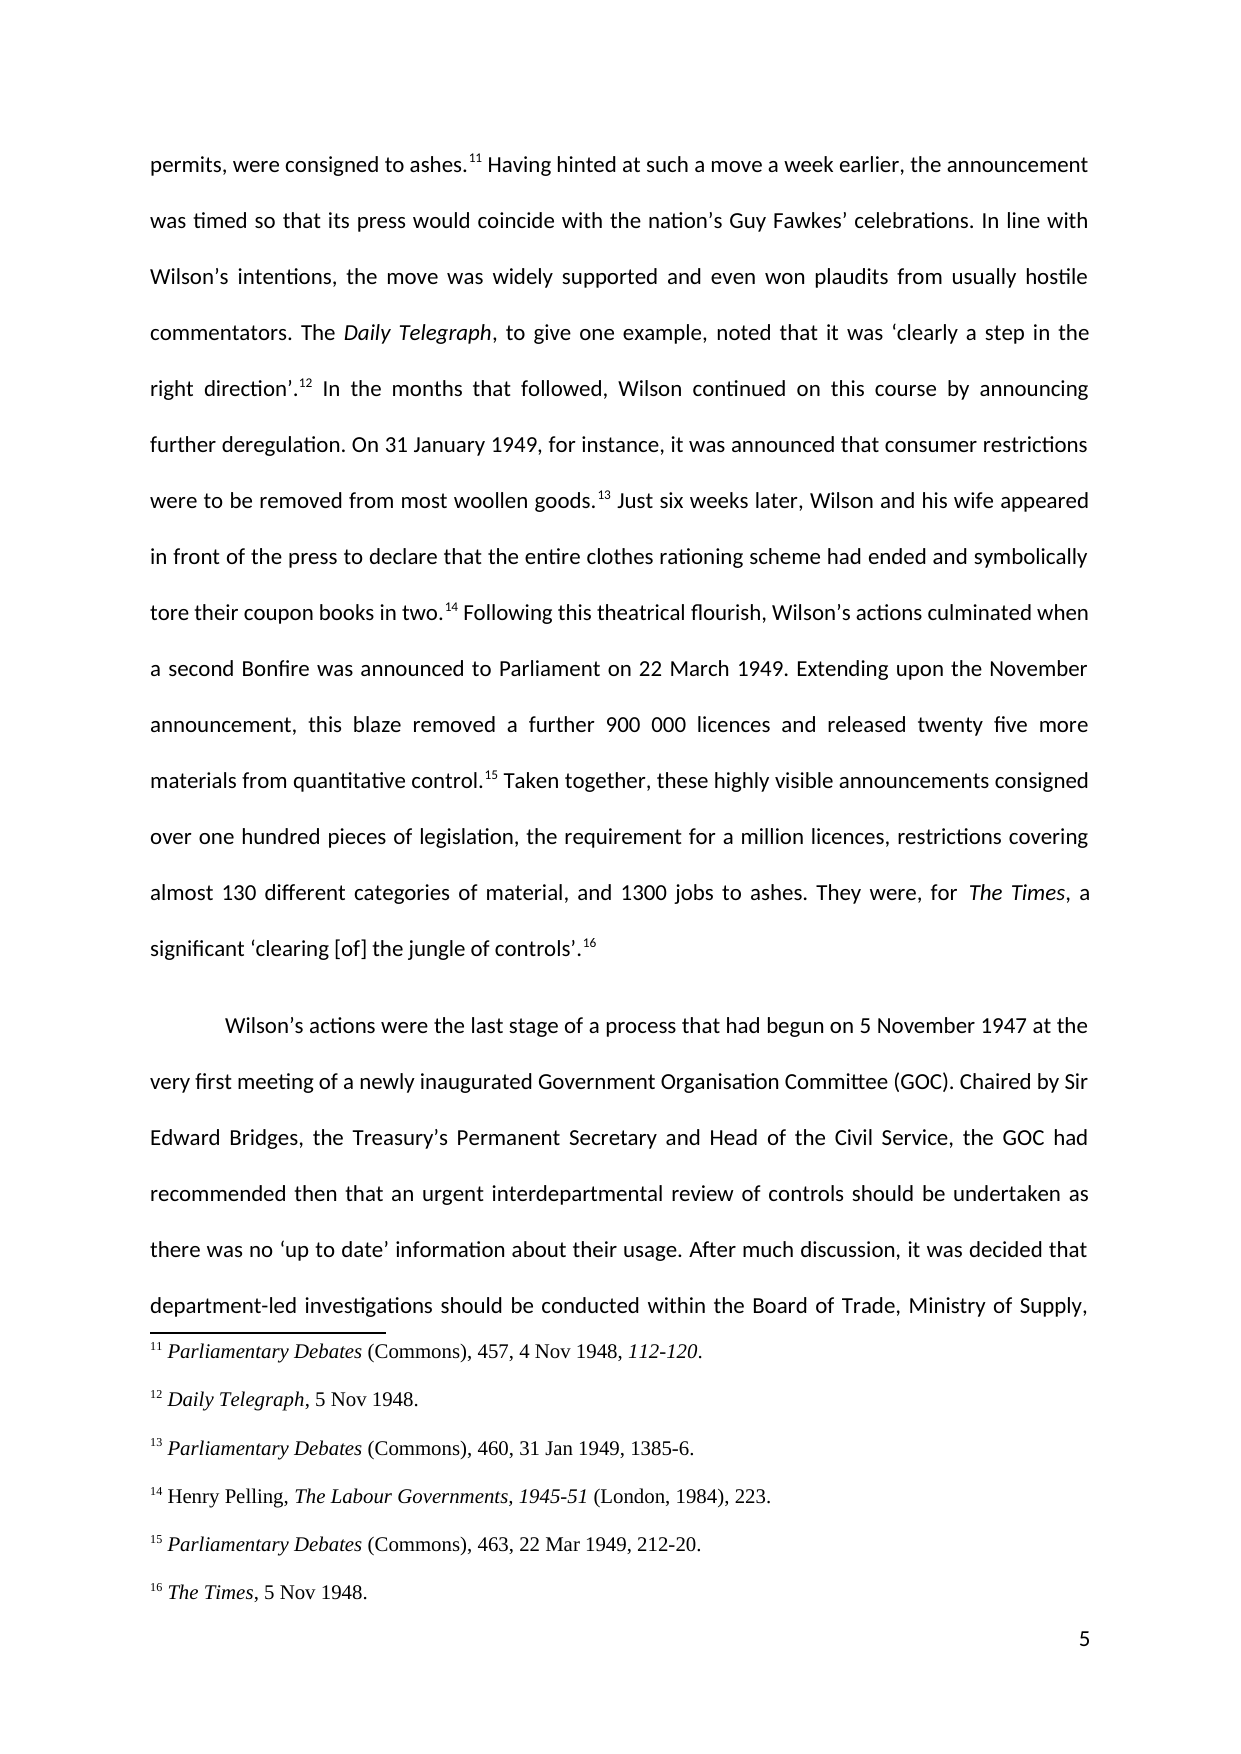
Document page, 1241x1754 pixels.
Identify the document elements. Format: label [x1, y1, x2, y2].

text [150, 150, 1090, 963]
text [150, 1011, 1090, 1320]
